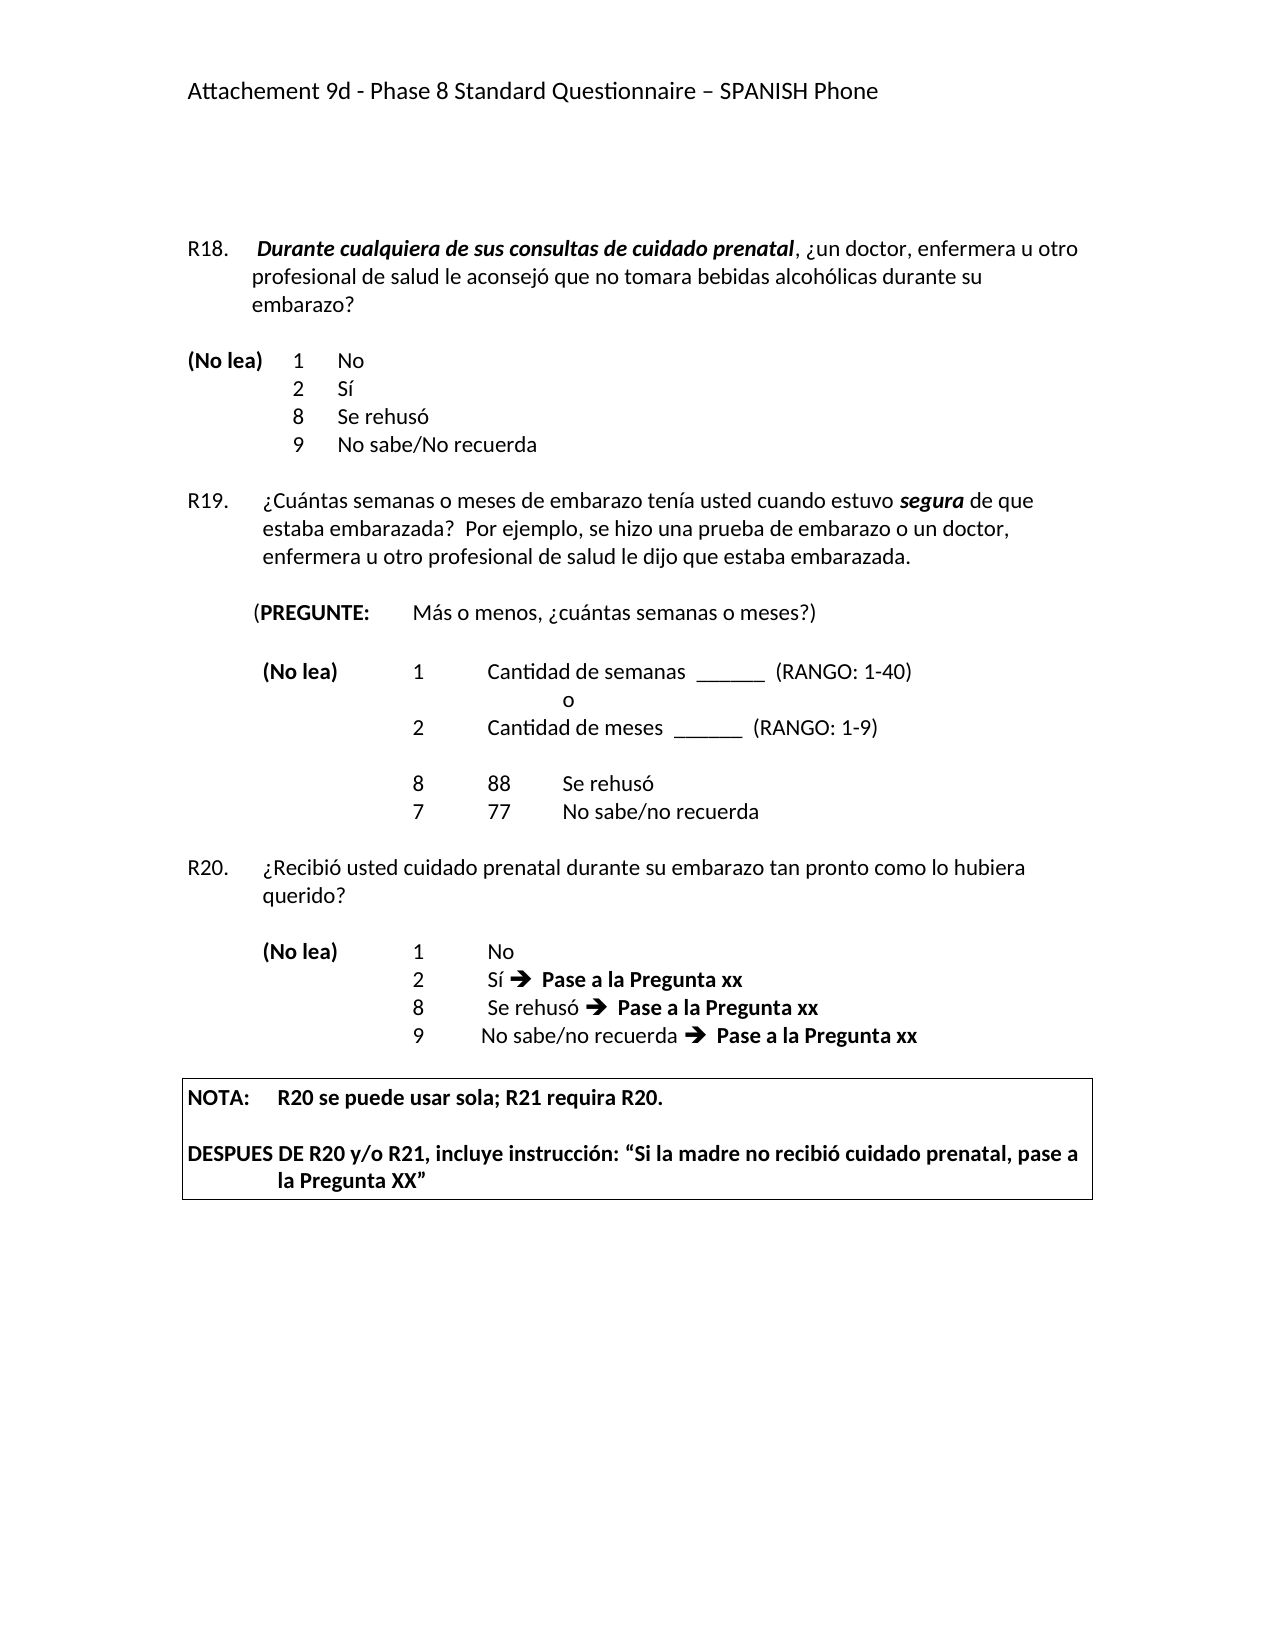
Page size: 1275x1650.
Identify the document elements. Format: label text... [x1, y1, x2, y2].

text DESPUES DE R20 y/o R21, incluye instrucción: “Si la madre no recibió cuidado prenatal, pase a la Pregunta XX” [183, 1133, 1092, 1199]
text (No lea) 1 No [187, 346, 1087, 374]
text o [487, 685, 1087, 713]
text 7 77 No sabe/no recuerda [412, 797, 1087, 825]
text R18. Durante cualquiera de sus consultas de cuidado prenatal, ¿un doctor, enfermera u otro profesional de salud le aconsejó que no tomara bebidas alcohólicas durante su embarazo? [187, 234, 1087, 318]
text R20. ¿Recibió usted cuidado prenatal durante su embarazo tan pronto como lo hubiera querido? [187, 853, 1087, 909]
text 8 Se rehusó Pase a la Pregunta xx [412, 993, 1087, 1021]
text 2 Sí Pase a la Pregunta xx [412, 965, 1087, 993]
text (No lea) 1 No [187, 937, 1087, 965]
list No sabe/no recuerda Pase a la Pregunta xx [412, 1021, 1087, 1049]
text 8 88 Se rehusó [412, 769, 1087, 797]
text NOTA: R20 se puede usar sola; R21 requira R20. [183, 1079, 1092, 1111]
text R19. ¿Cuántas semanas o meses de embarazo tenía usted cuando estuvo segura de que estaba embarazada? Por ejemplo, se hizo una prueba de embarazo o un doctor, enfermera u otro profesional de salud le dijo que estaba embarazada. [187, 486, 1087, 570]
text 2 Cantidad de meses ______ (RANGO: 1-9) [412, 713, 1087, 741]
text (PREGUNTE: Más o menos, ¿cuántas semanas o meses?) [187, 598, 1087, 626]
text (No lea) 1 Cantidad de semanas ______ (RANGO: 1-40) [187, 657, 1087, 685]
text 8 Se rehusó [247, 402, 1087, 430]
text 9 No sabe/No recuerda [217, 430, 1087, 458]
text 2 Sí [247, 374, 1087, 402]
